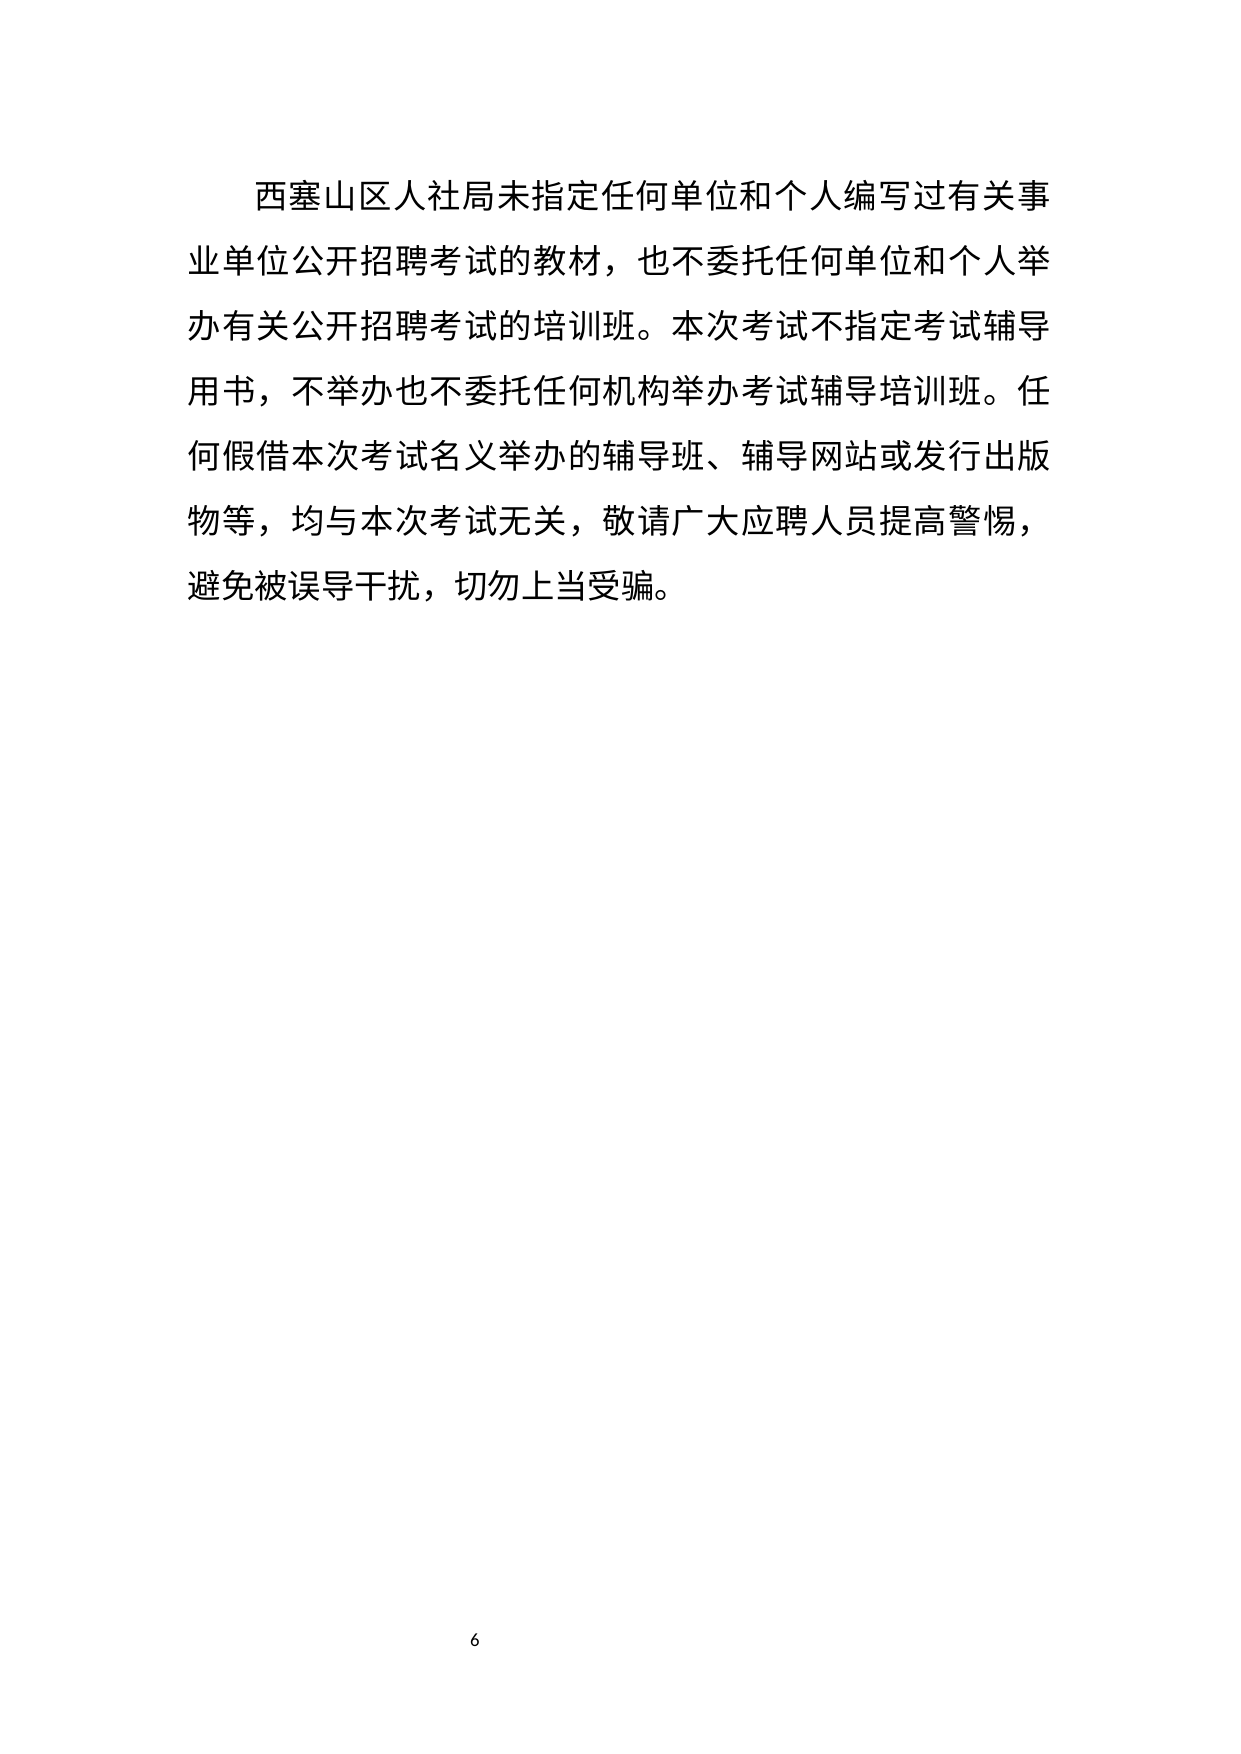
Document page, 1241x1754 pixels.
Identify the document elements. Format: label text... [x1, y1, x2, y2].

text 西塞山区人社局未指定任何单位和个人编写过有关事业单位公开招聘考试的教材，也不委托任何单位和个人举办有关公开招聘考试的培训班。本次考试不指定考试辅导用书，不举办也不委托任何机构举办考试辅导培训班。任何假借本次考试名义举办的辅导班、辅导网站或发行出版物等，均与本次考试无关，敬请广大应聘人员提高警惕，避免被误导干扰，切勿上当受骗。 [187, 162, 1053, 617]
